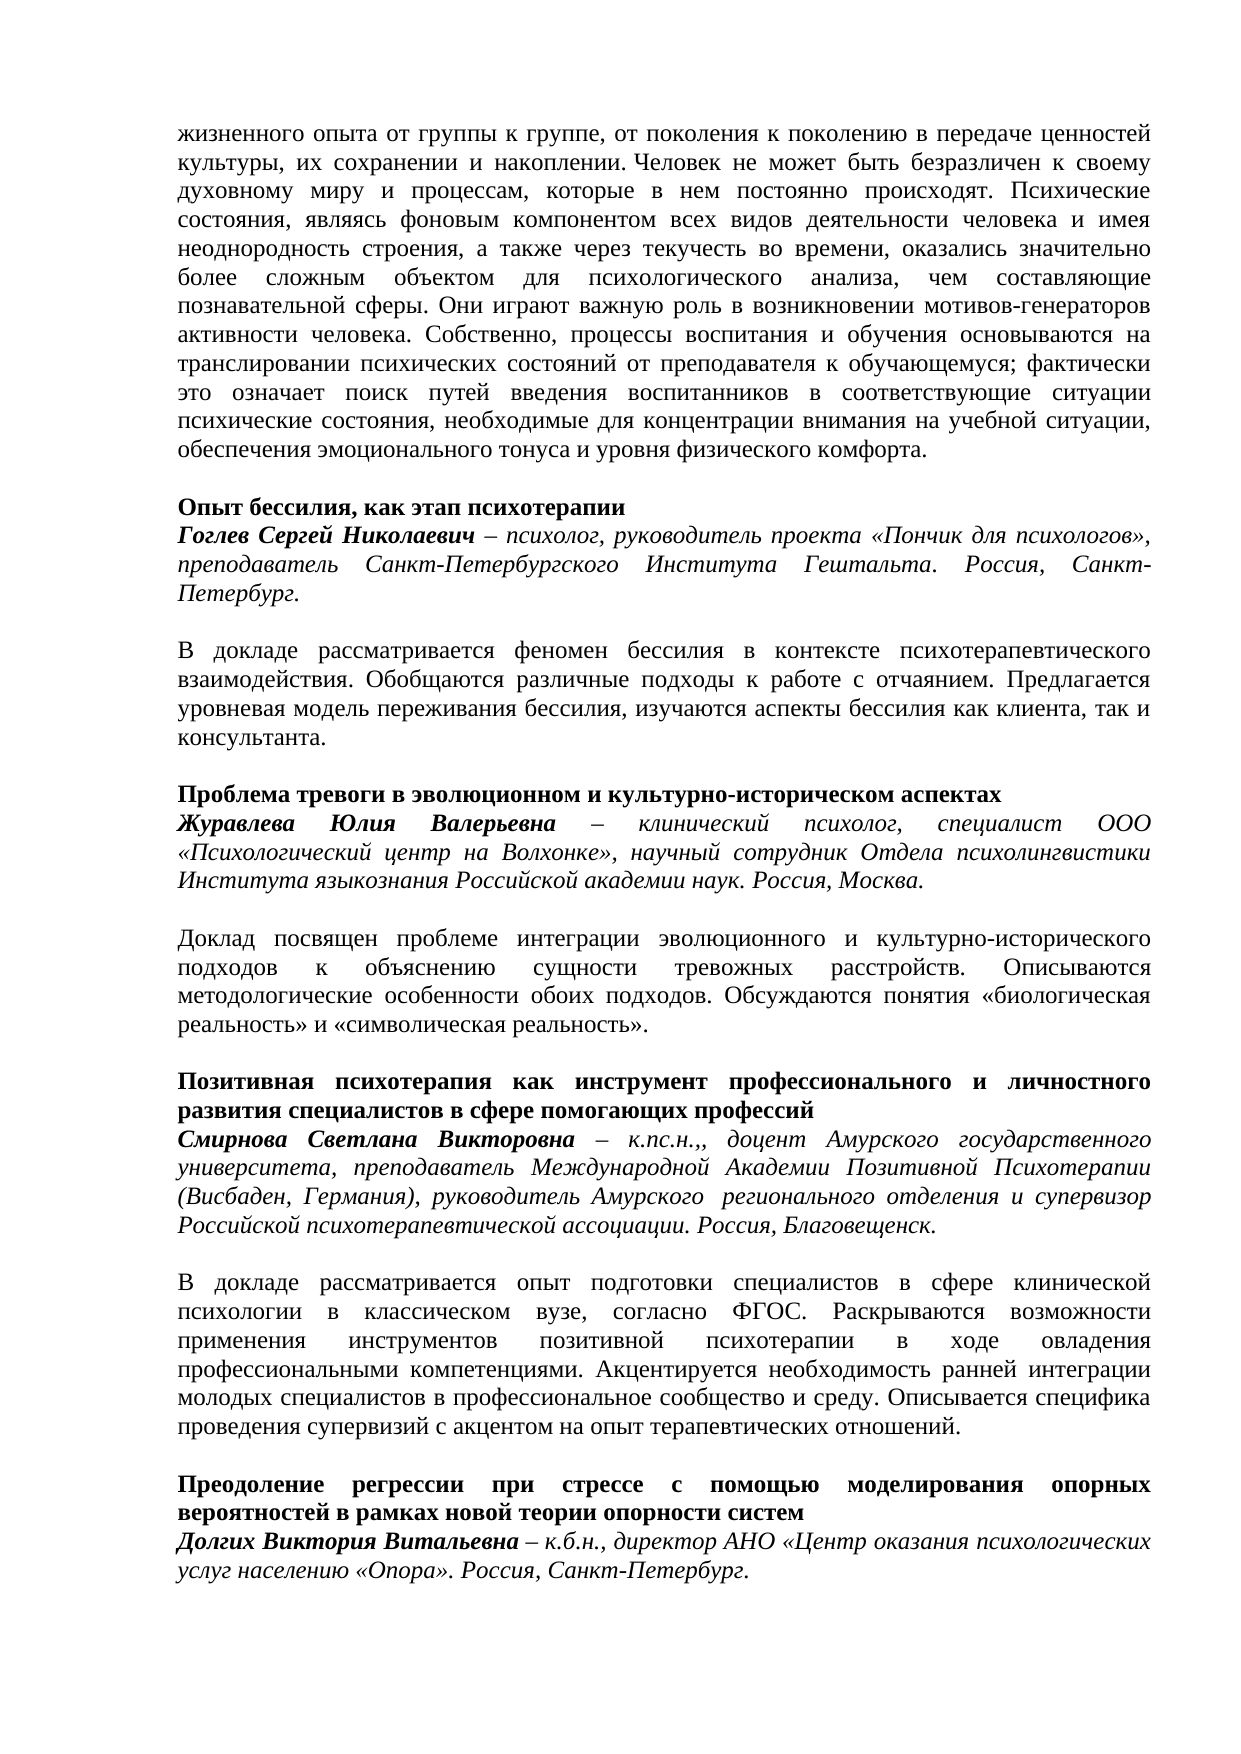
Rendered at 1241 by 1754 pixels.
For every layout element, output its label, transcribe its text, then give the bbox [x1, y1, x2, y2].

text проблема тревоги в эволюционном и культурно-историческом аспектах [177, 779, 1152, 808]
text Смирнова Светлана Викторовна – к.пс.н.,, доцент Амурского государственного университета, преподаватель Международной Академии Позитивной Психотерапии (Висбаден, Германия), руководитель Амурского регионального отделения и супервизор Российской психотерапевтической ассоциации. Россия, Благовещенск. [177, 1124, 1152, 1239]
text Гоглев Сергей Николаевич – психолог, руководитель проекта «Пончик для психологов», преподаватель Санкт-Петербургского Института Гештальта. Россия, Санкт-Петербург. [177, 521, 1152, 607]
text опыт бессилия, как этап психотерапии [177, 492, 1152, 521]
text В докладе рассматривается феномен бессилия в контексте психотерапевтического взаимодействия. Обобщаются различные подходы к работе с отчаянием. Предлагается уровневая модель переживания бессилия, изучаются аспекты бессилия как клиента, так и консультанта. [177, 636, 1152, 751]
text Позитивная психотерапия как инструмент профессионального и личностного развития специалистов в сфере помогающих профессий [177, 1066, 1152, 1124]
text Журавлева Юлия Валерьевна – клинический психолог, специалист ООО «Психологический центр на Волхонке», научный сотрудник Отдела психолингвистики Института языкознания Российской академии наук. Россия, Москва. [177, 808, 1152, 894]
text Доклад посвящен проблеме интеграции эволюционного и культурно-исторического подходов к объяснению сущности тревожных расстройств. Описываются методологические особенности обоих подходов. Обсуждаются понятия «биологическая реальность» и «символическая реальность». [177, 923, 1152, 1038]
text Долгих Виктория Витальевна – к.б.н., директор АНО «Центр оказания психологических услуг населению «Опора». Россия, Санкт-Петербург. [177, 1526, 1152, 1584]
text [177, 118, 1152, 463]
text В докладе рассматривается опыт подготовки специалистов в сфере клинической психологии в классическом вузе, согласно ФГОС. Раскрываются возможности применения инструментов позитивной психотерапии в ходе овладения профессиональными компетенциями. Акцентируется необходимость ранней интеграции молодых специалистов в профессиональное сообщество и среду. Описывается специфика проведения супервизий с акцентом на опыт терапевтических отношений. [177, 1267, 1152, 1440]
text Преодоление регрессии при стрессе с помощью моделирования опорных вероятностей в рамках новой теории опорности систем [177, 1469, 1152, 1526]
